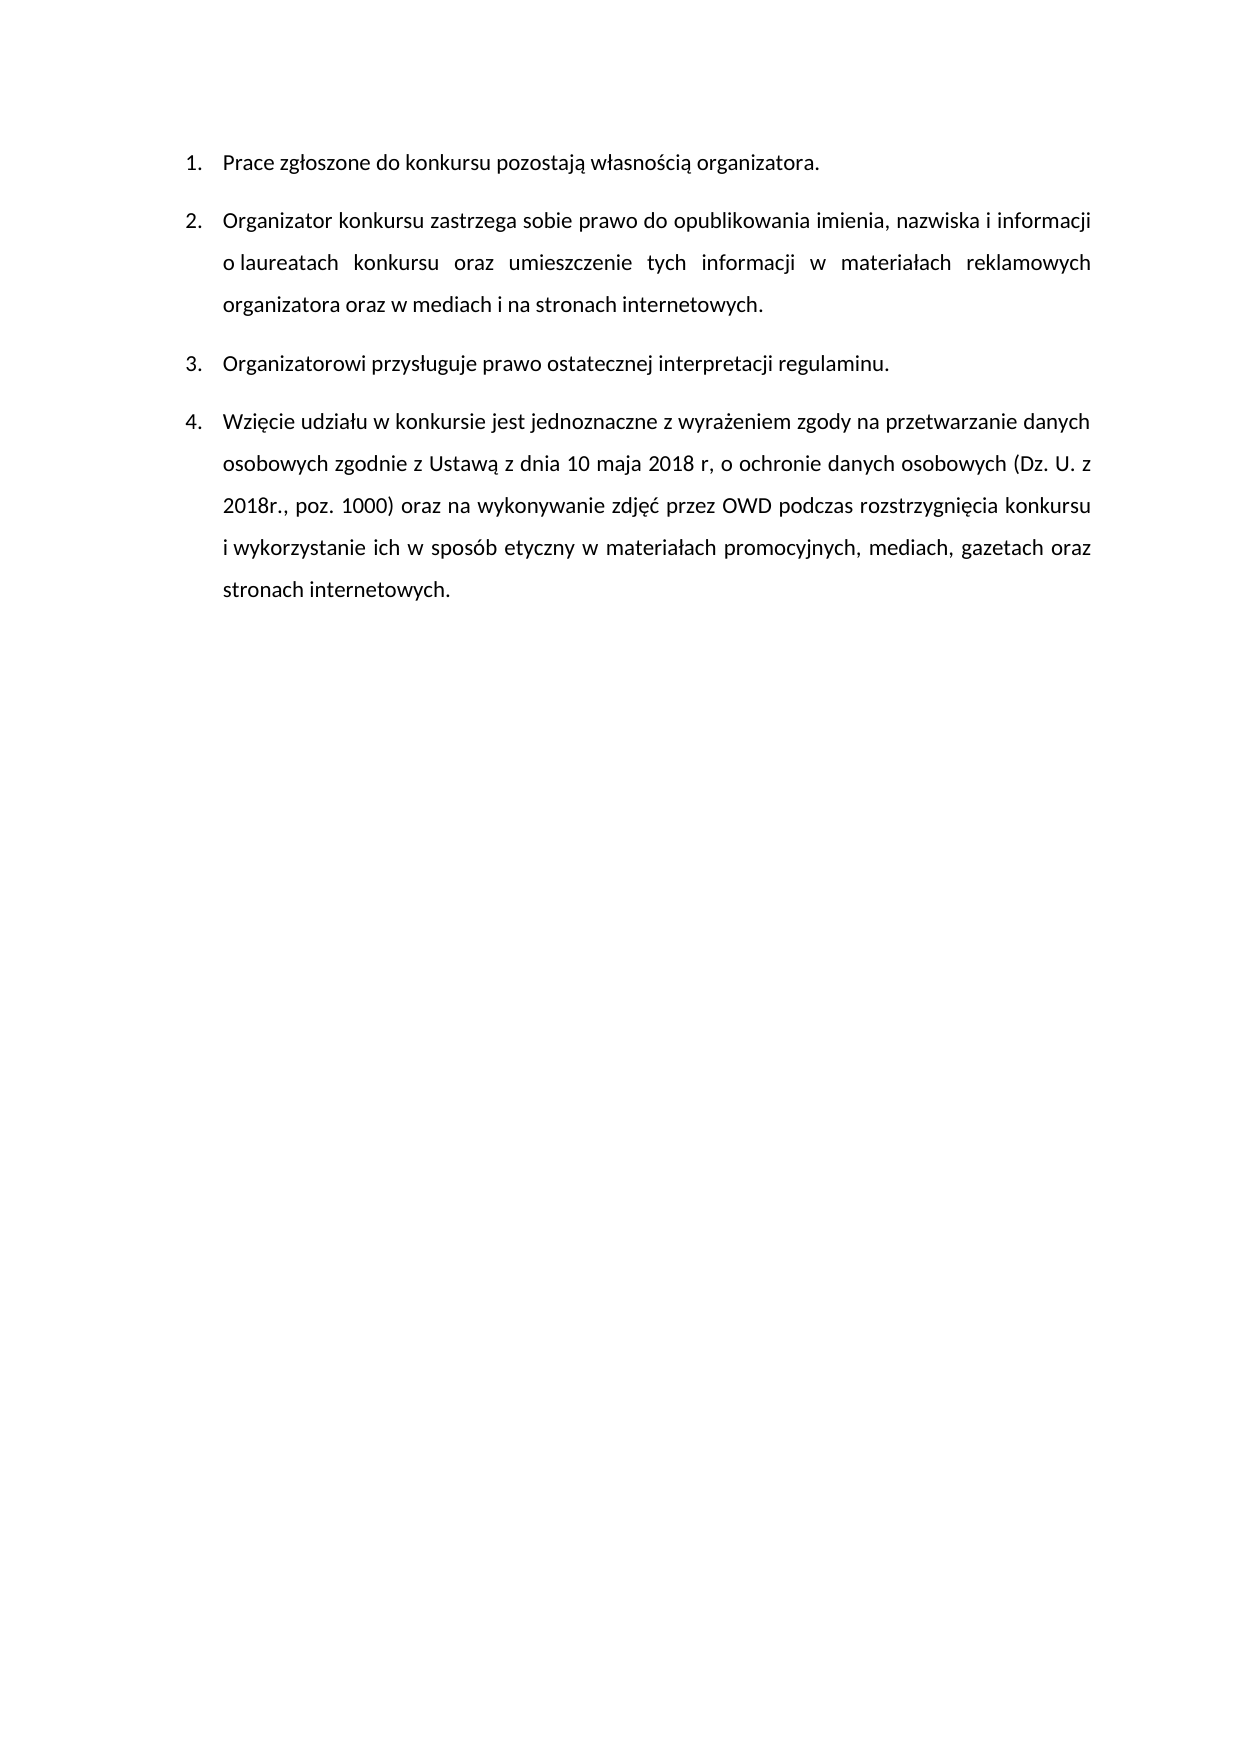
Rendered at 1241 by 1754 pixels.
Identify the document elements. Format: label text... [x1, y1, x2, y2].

list Prace zgłoszone do konkursu pozostają własnością organizatora. [185, 148, 1093, 176]
list Organizatorowi przysługuje prawo ostatecznej interpretacji regulaminu. [185, 349, 1093, 377]
list Organizator konkursu zastrzega sobie prawo do opublikowania imienia, nazwiska i informacji o laureatach konkursu oraz umieszczenie tych informacji w materiałach reklamowych organizatora oraz w mediach i na stronach internetowych. [185, 206, 1093, 318]
list Wzięcie udziału w konkursie jest jednoznaczne z wyrażeniem zgody na przetwarzanie danych osobowych zgodnie z Ustawą z dnia 10 maja 2018 r, o ochronie danych osobowych (Dz. U. z 2018r., poz. 1000) oraz na wykonywanie zdjęć przez OWD podczas rozstrzygnięcia konkursu i wykorzystanie ich w sposób etyczny w materiałach promocyjnych, mediach, gazetach oraz stronach internetowych. [185, 407, 1093, 603]
